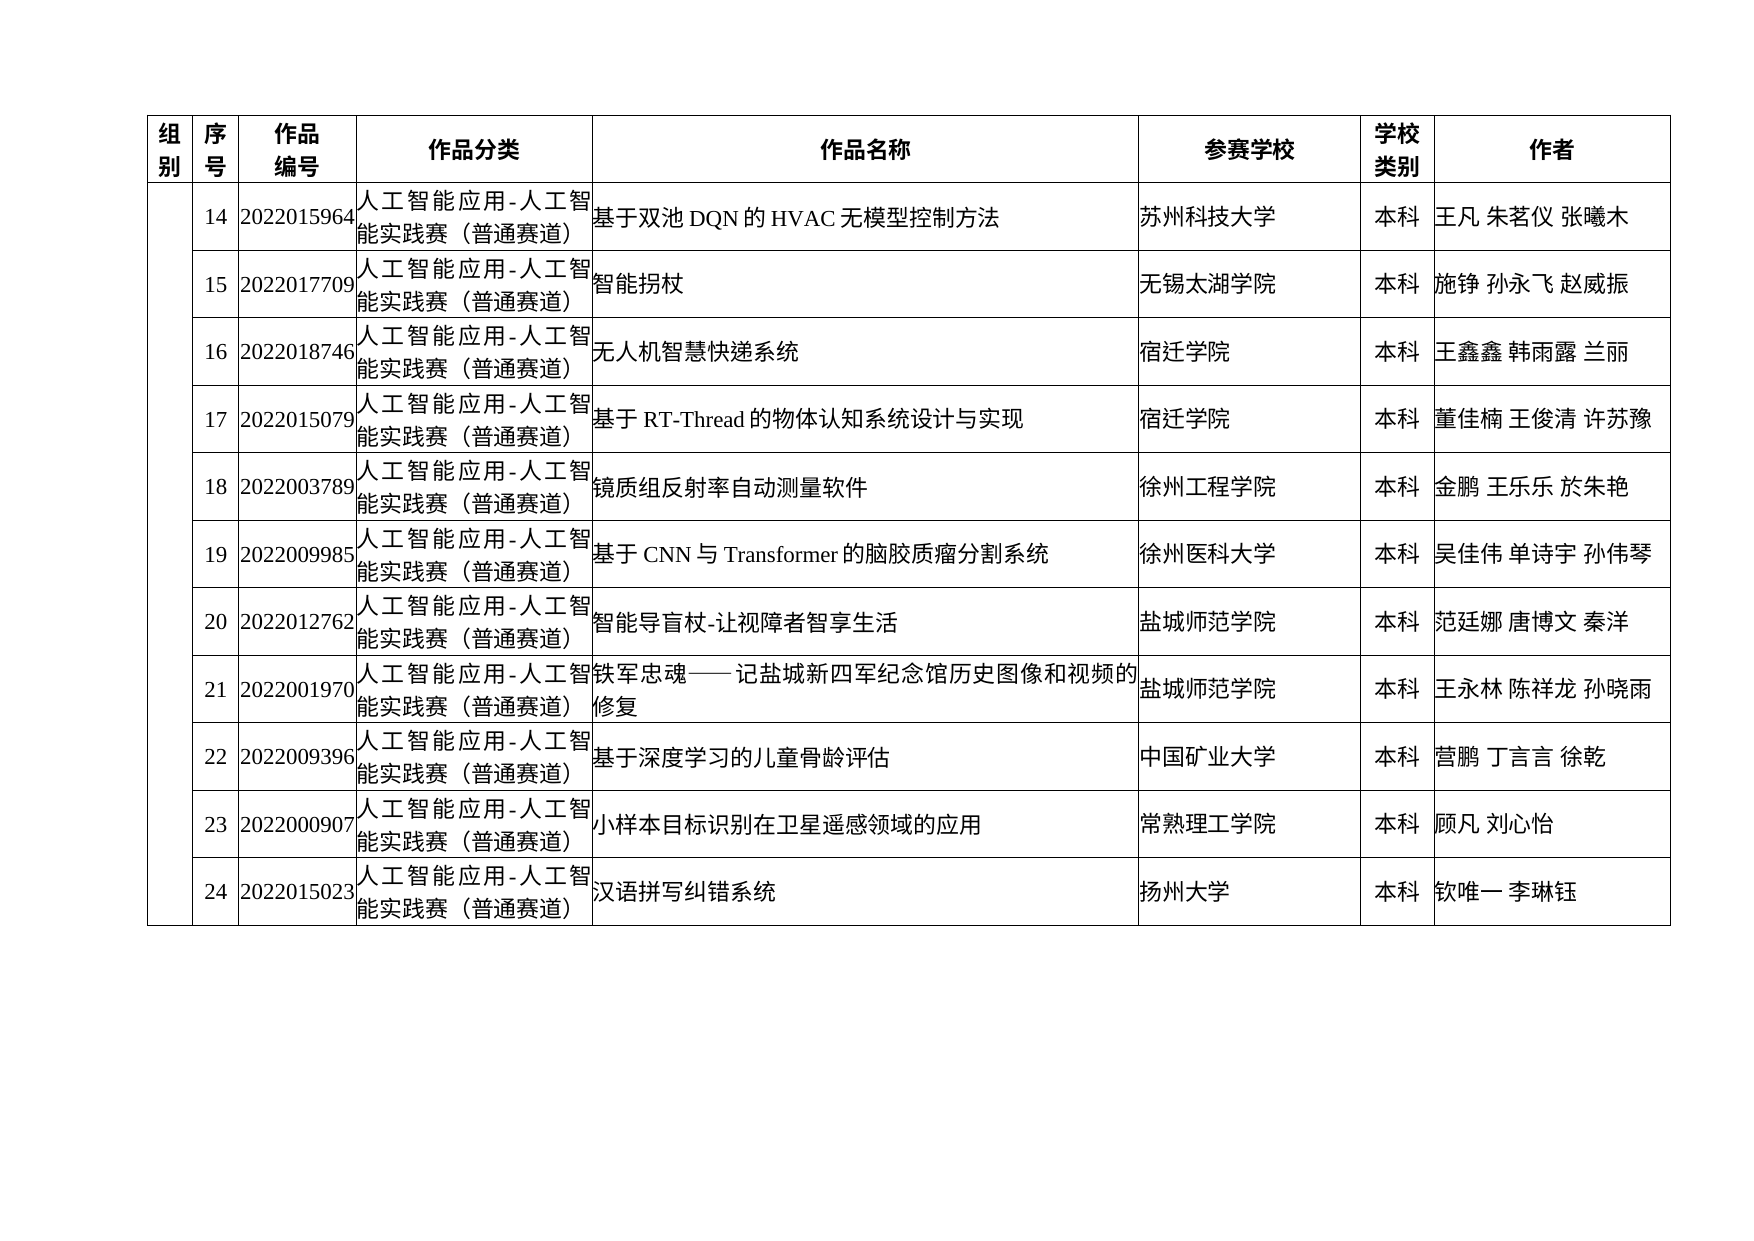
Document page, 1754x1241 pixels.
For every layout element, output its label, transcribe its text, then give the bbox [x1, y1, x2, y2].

table_cell 智能拐杖 [593, 251, 1138, 317]
table_cell 人工智能应用-人工智能实践赛（普通赛道） [357, 521, 592, 587]
table_header 序 号 [193, 116, 238, 182]
table_cell 基于CNN与Transformer的脑胶质瘤分割系统 [593, 521, 1138, 587]
table_cell 本科 [1361, 791, 1434, 857]
table_cell 2022000907 [239, 791, 356, 857]
table_header 组 别 [148, 116, 192, 182]
table_header 作品名称 [593, 116, 1138, 182]
table_header 作品 编号 [239, 116, 356, 182]
table_cell 人工智能应用-人工智能实践赛（普通赛道） [357, 318, 592, 384]
table_cell 镜质组反射率自动测量软件 [593, 453, 1138, 519]
table_cell 2022003789 [239, 453, 356, 519]
table_cell 金鹏 王乐乐 於朱艳 [1435, 453, 1670, 519]
table_cell 人工智能应用-人工智能实践赛（普通赛道） [357, 183, 592, 249]
table_cell 19 [193, 521, 238, 587]
table_cell 董佳楠 王俊清 许苏豫 [1435, 386, 1670, 452]
table_cell 王凡 朱茗仪 张曦木 [1435, 183, 1670, 249]
table_cell 本科 [1361, 318, 1434, 384]
table_header 参赛学校 [1139, 116, 1360, 182]
table_cell 20 [193, 588, 238, 654]
table_cell 本科 [1361, 521, 1434, 587]
table_header 学校 类别 [1361, 116, 1434, 182]
table_cell 15 [193, 251, 238, 317]
table_cell 智能导盲杖-让视障者智享生活 [593, 588, 1138, 654]
table_cell 常熟理工学院 [1139, 791, 1360, 857]
table_header 作品分类 [357, 116, 592, 182]
table_cell 盐城师范学院 [1139, 656, 1360, 722]
table_cell 人工智能应用-人工智能实践赛（普通赛道） [357, 723, 592, 789]
table_cell 2022009985 [239, 521, 356, 587]
table_cell 2022009396 [239, 723, 356, 789]
table_cell 铁军忠魂——记盐城新四军纪念馆历史图像和视频的修复 [593, 656, 1138, 722]
table_cell 2022012762 [239, 588, 356, 654]
table_cell 吴佳伟 单诗宇 孙伟琴 [1435, 521, 1670, 587]
table_cell 2022017709 [239, 251, 356, 317]
table_cell 人工智能应用-人工智能实践赛（普通赛道） [357, 791, 592, 857]
table_cell 本科 [1361, 251, 1434, 317]
table_cell 本科 [1361, 656, 1434, 722]
table_cell 徐州医科大学 [1139, 521, 1360, 587]
table_cell 基于深度学习的儿童骨龄评估 [593, 723, 1138, 789]
table_cell 王鑫鑫 韩雨露 兰丽 [1435, 318, 1670, 384]
table_cell 王永林 陈祥龙 孙晓雨 [1435, 656, 1670, 722]
table_cell 无人机智慧快递系统 [593, 318, 1138, 384]
table_header 作者 [1435, 116, 1670, 182]
table_cell 盐城师范学院 [1139, 588, 1360, 654]
table_cell 钦唯一 李琳钰 [1435, 858, 1670, 924]
table_cell 16 [193, 318, 238, 384]
table_cell 人工智能应用-人工智能实践赛（普通赛道） [357, 453, 592, 519]
table_cell 宿迁学院 [1139, 318, 1360, 384]
table_cell 徐州工程学院 [1139, 453, 1360, 519]
table_cell 本科 [1361, 183, 1434, 249]
table_cell 24 [193, 858, 238, 924]
table_cell 人工智能应用-人工智能实践赛（普通赛道） [357, 386, 592, 452]
table_cell 人工智能应用-人工智能实践赛（普通赛道） [357, 251, 592, 317]
table_cell 2022001970 [239, 656, 356, 722]
table_cell 基于双池DQN的HVAC无模型控制方法 [593, 183, 1138, 249]
table_cell 本科 [1361, 453, 1434, 519]
table_cell 小样本目标识别在卫星遥感领域的应用 [593, 791, 1138, 857]
table_cell 2022018746 [239, 318, 356, 384]
table_cell 无锡太湖学院 [1139, 251, 1360, 317]
table_cell 宿迁学院 [1139, 386, 1360, 452]
table_cell 施铮 孙永飞 赵威振 [1435, 251, 1670, 317]
table_cell 扬州大学 [1139, 858, 1360, 924]
table_cell 18 [193, 453, 238, 519]
table_cell 中国矿业大学 [1139, 723, 1360, 789]
table_cell 本科 [1361, 588, 1434, 654]
table_cell 2022015023 [239, 858, 356, 924]
table_cell 范廷娜 唐博文 秦洋 [1435, 588, 1670, 654]
table_cell 基于RT-Thread的物体认知系统设计与实现 [593, 386, 1138, 452]
table_cell 2022015079 [239, 386, 356, 452]
table_cell 21 [193, 656, 238, 722]
table_cell 汉语拼写纠错系统 [593, 858, 1138, 924]
table_cell 苏州科技大学 [1139, 183, 1360, 249]
table_cell 营鹏 丁言言 徐乾 [1435, 723, 1670, 789]
table_cell 14 [193, 183, 238, 249]
table_cell 本科 [1361, 858, 1434, 924]
table_cell 人工智能应用-人工智能实践赛（普通赛道） [357, 656, 592, 722]
table_cell 顾凡 刘心怡 [1435, 791, 1670, 857]
table_cell 人工智能应用-人工智能实践赛（普通赛道） [357, 858, 592, 924]
table_cell 17 [193, 386, 238, 452]
table_cell 23 [193, 791, 238, 857]
table_cell 本科 [1361, 386, 1434, 452]
table_cell 人工智能应用-人工智能实践赛（普通赛道） [357, 588, 592, 654]
table_cell 本科 [1361, 723, 1434, 789]
table_cell 2022015964 [239, 183, 356, 249]
table_cell 22 [193, 723, 238, 789]
